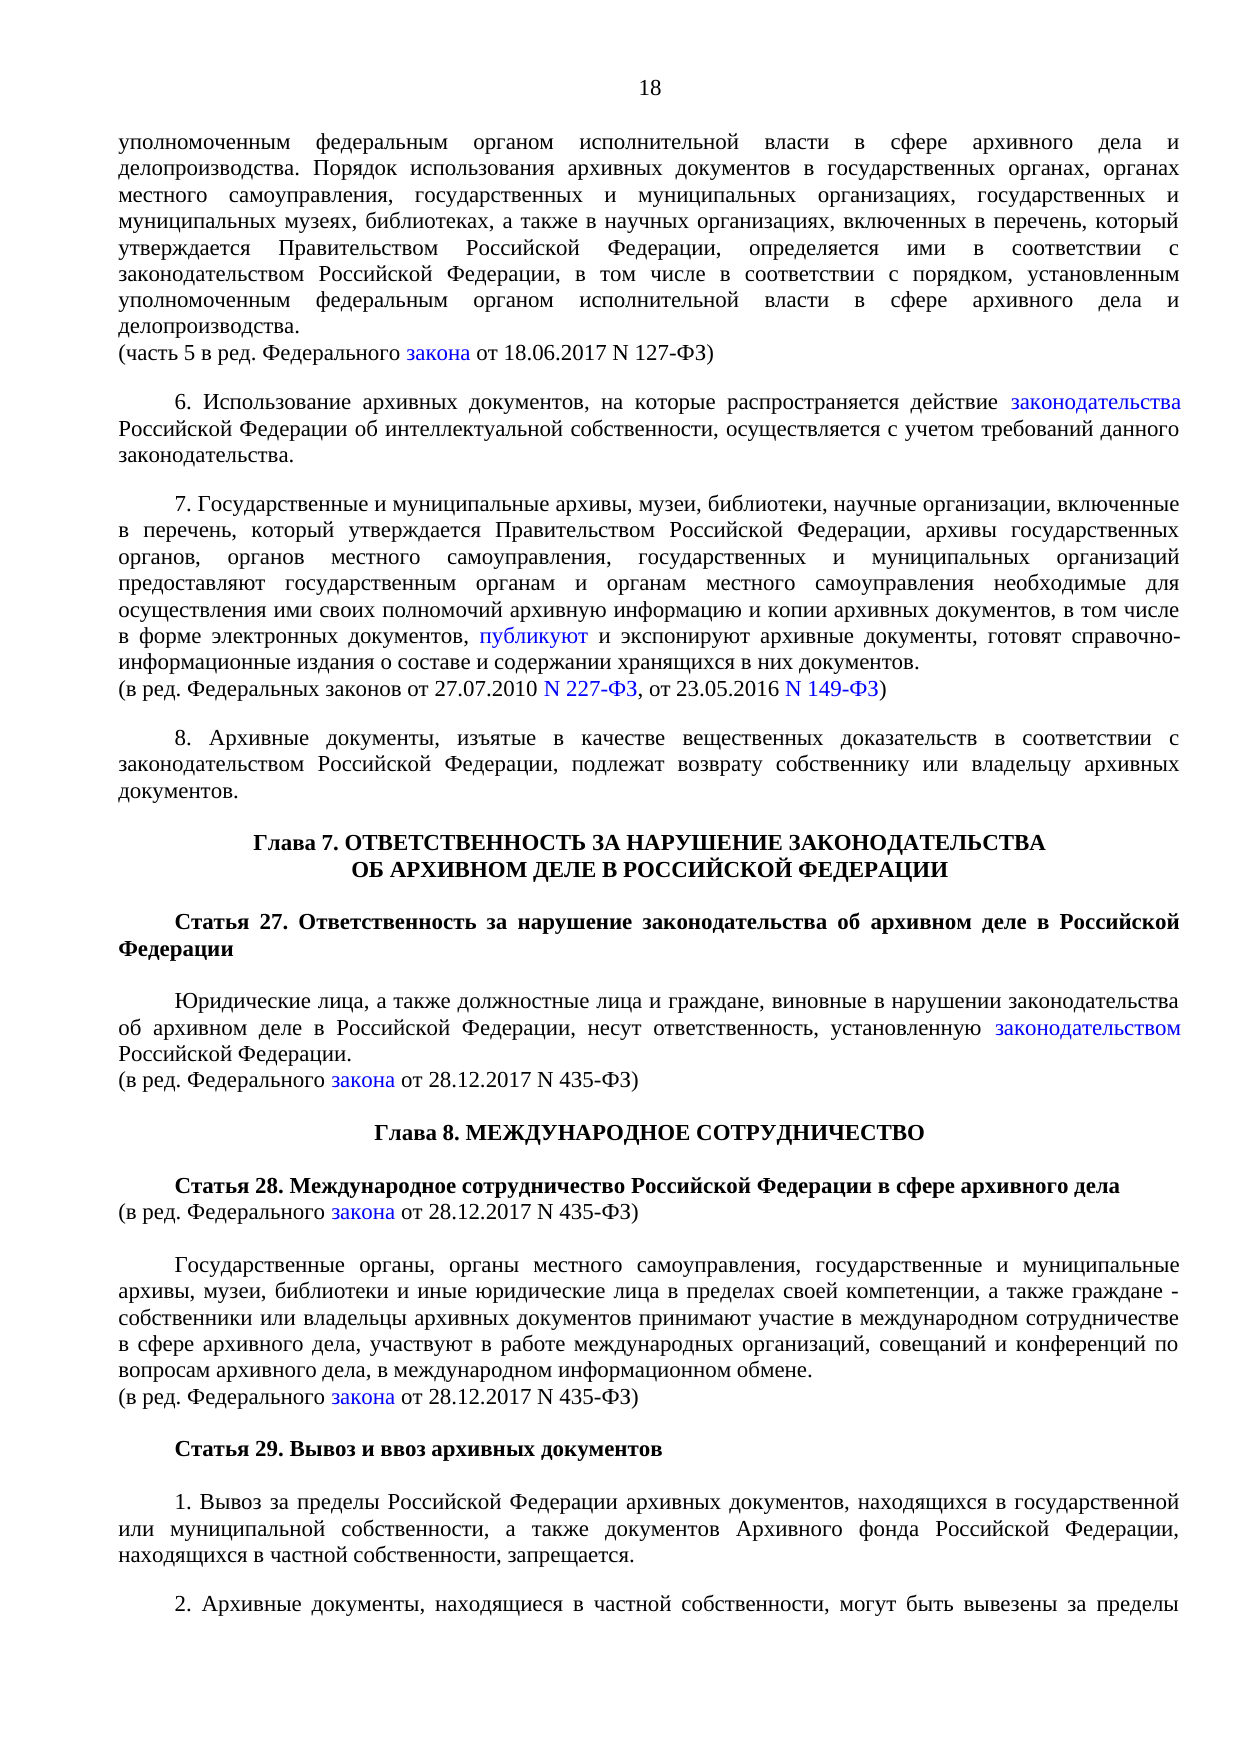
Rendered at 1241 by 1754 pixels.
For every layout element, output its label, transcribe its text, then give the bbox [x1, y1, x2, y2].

text Государственные органы, органы местного самоуправления, государственные и муниципальные архивы, музеи, библиотеки и иные юридические лица в пределах своей компетенции, а также граждане - собственники или владельцы архивных документов принимают участие в международном сотрудничестве в сфере архивного дела, участвуют в работе международных организаций, совещаний и конференций по вопросам архивного дела, в международном информационном обмене. [118, 1251, 1181, 1383]
title ОБ АРХИВНОМ ДЕЛЕ В РОССИЙСКОЙ ФЕДЕРАЦИИ [118, 856, 1181, 882]
text 6. Использование архивных документов, на которые распространяется действие законодательства Российской Федерации об интеллектуальной собственности, осуществляется с учетом требований данного законодательства. [118, 388, 1181, 467]
title Глава 8. МЕЖДУНАРОДНОЕ СОТРУДНИЧЕСТВО [118, 1119, 1181, 1146]
text (часть 5 в ред. Федерального закона от 18.06.2017 N 127-ФЗ) [118, 339, 1181, 365]
text (в ред. Федерального закона от 28.12.2017 N 435-ФЗ) [118, 1198, 1181, 1225]
text 1. Вывоз за пределы Российской Федерации архивных документов, находящихся в государственной или муниципальной собственности, а также документов Архивного фонда Российской Федерации, находящихся в частной собственности, запрещается. [118, 1488, 1181, 1567]
title Статья 29. Вывоз и ввоз архивных документов [118, 1436, 1181, 1462]
title Глава 7. ОТВЕТСТВЕННОСТЬ ЗА НАРУШЕНИЕ ЗАКОНОДАТЕЛЬСТВА [118, 829, 1181, 856]
text 8. Архивные документы, изъятые в качестве вещественных доказательств в соответствии с законодательством Российской Федерации, подлежат возврату собственнику или владельцу архивных документов. [118, 724, 1181, 803]
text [118, 128, 1181, 339]
text Юридические лица, а также должностные лица и граждане, виновные в нарушении законодательства об архивном деле в Российской Федерации, несут ответственность, установленную законодательством Российской Федерации. [118, 987, 1181, 1067]
text (в ред. Федерального закона от 28.12.2017 N 435-ФЗ) [118, 1383, 1181, 1409]
text 7. Государственные и муниципальные архивы, музеи, библиотеки, научные организации, включенные в перечень, который утверждается Правительством Российской Федерации, архивы государственных органов, органов местного самоуправления, государственных и муниципальных организаций предоставляют государственным органам и органам местного самоуправления необходимые для осуществления ими своих полномочий архивную информацию и копии архивных документов, в том числе в форме электронных документов, публикуют и экспонируют архивные документы, готовят справочно-информационные издания о составе и содержании хранящихся в них документов. [118, 490, 1181, 675]
text (в ред. Федеральных законов от 27.07.2010 N 227-ФЗ, от 23.05.2016 N 149-ФЗ) [118, 675, 1181, 701]
text (в ред. Федерального закона от 28.12.2017 N 435-ФЗ) [118, 1067, 1181, 1093]
title Статья 28. Международное сотрудничество Российской Федерации в сфере архивного дела [118, 1172, 1181, 1198]
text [118, 1590, 1181, 1617]
title Статья 27. Ответственность за нарушение законодательства об архивном деле в Российской Федерации [118, 908, 1181, 961]
